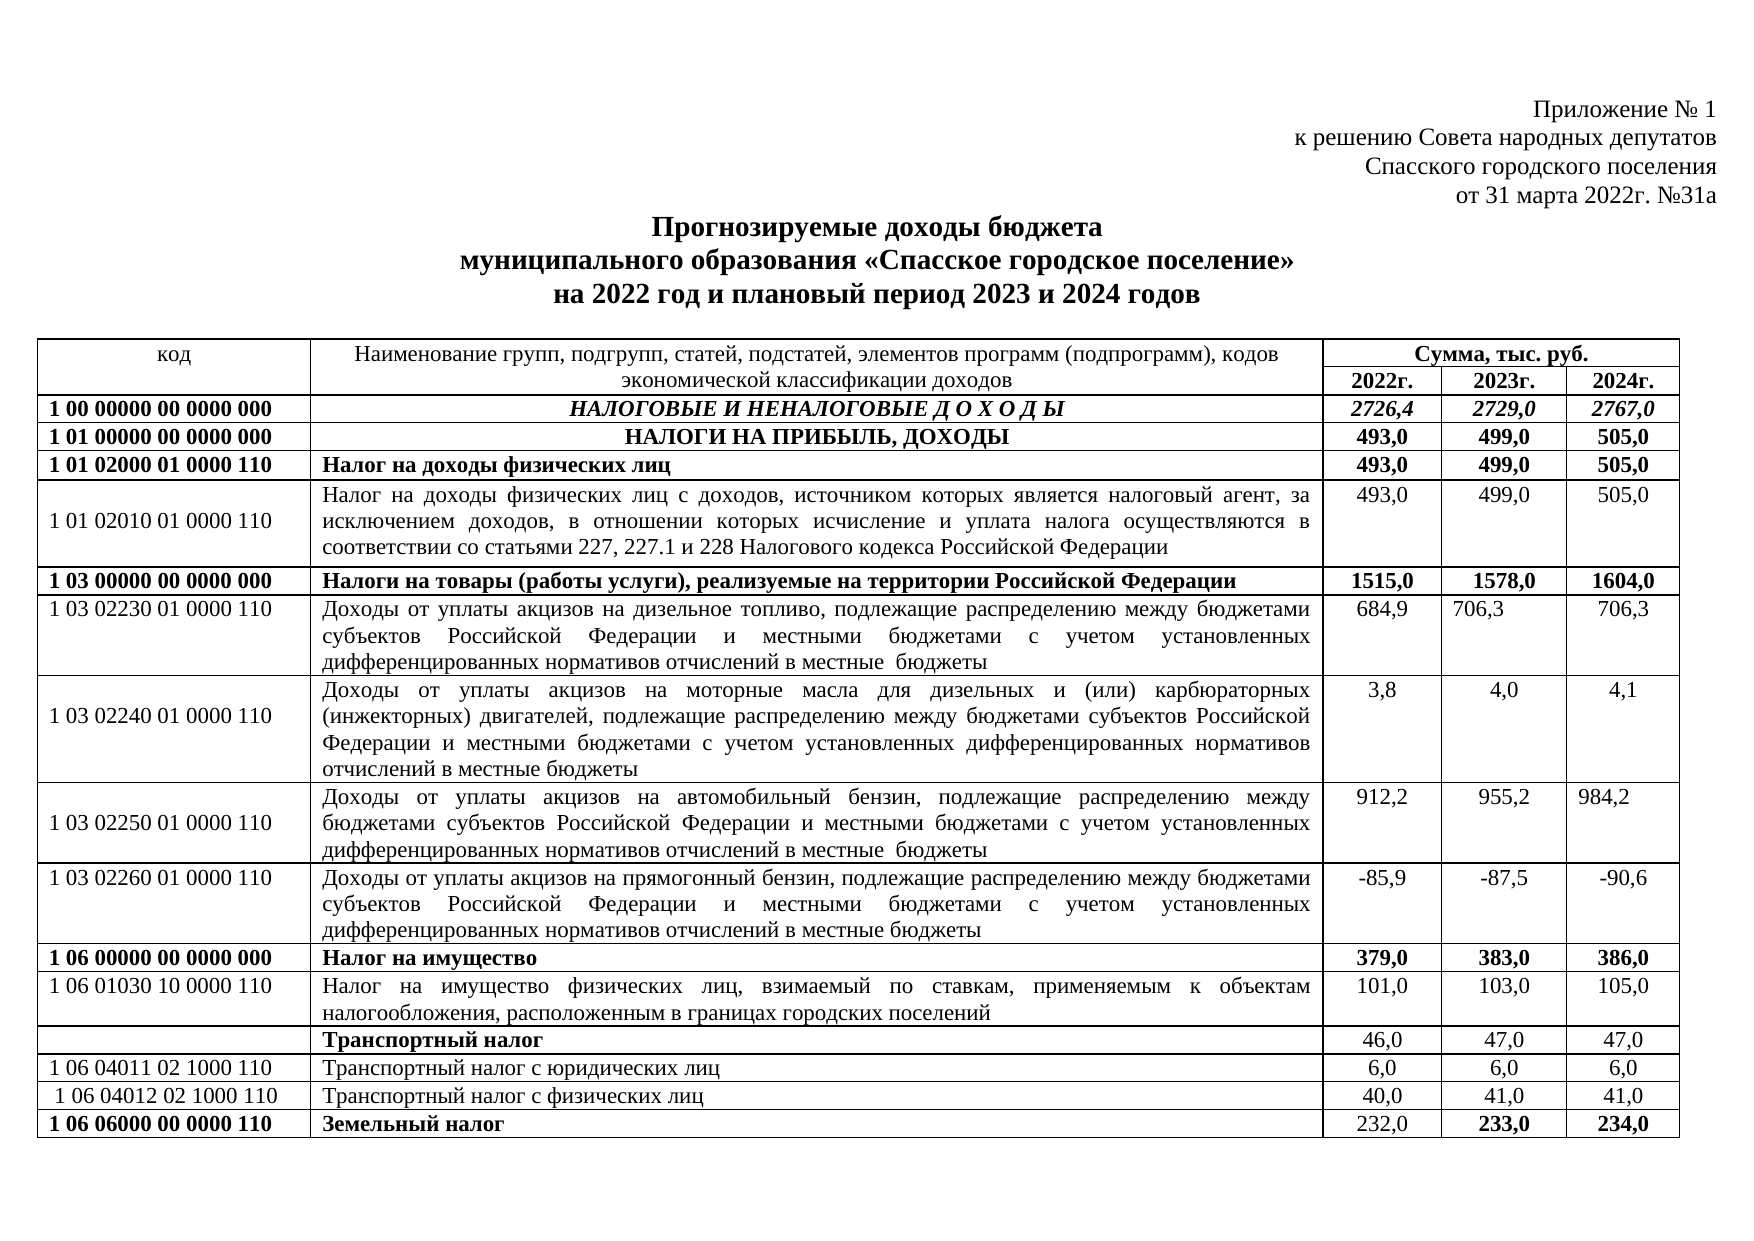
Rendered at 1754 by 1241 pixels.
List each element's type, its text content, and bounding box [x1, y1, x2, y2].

table_cell 1515,0 [1324, 568, 1441, 594]
table_cell Доходы от уплаты акцизов на моторные масла для дизельных и (или) карбюраторных (инжекторных) двигателей, подлежащие распределению между бюджетами субъектов Российской Федерации и местными бюджетами с учетом установленных дифференцированных нормативов отчислений в местные бюджеты [311, 676, 1322, 781]
table_cell 706,3 [1567, 596, 1679, 674]
table_header код [38, 340, 310, 394]
table_cell 505,0 [1567, 481, 1679, 566]
table_cell 386,0 [1567, 944, 1679, 971]
table_cell Доходы от уплаты акцизов на автомобильный бензин, подлежащие распределению между бюджетами субъектов Российской Федерации и местными бюджетами с учетом установленных дифференцированных нормативов отчислений в местные бюджеты [311, 783, 1322, 862]
table_cell 40,0 [1324, 1082, 1441, 1109]
table_cell 2023г. [1442, 367, 1566, 394]
table_cell 499,0 [1442, 481, 1566, 566]
text Прогнозируемые доходы бюджета [37, 209, 1717, 242]
table_cell 1 01 02010 01 0000 110 [38, 481, 310, 566]
table_cell 2022г. [1324, 367, 1441, 394]
table_cell 3,8 [1324, 676, 1441, 781]
table_cell 955,2 [1442, 783, 1566, 862]
table_cell 2024г. [1567, 367, 1679, 394]
table_cell 6,0 [1567, 1055, 1679, 1081]
table_cell 1 01 02000 01 0000 110 [38, 451, 310, 479]
table_cell 41,0 [1442, 1082, 1566, 1109]
table_cell 984,2 [1567, 783, 1679, 862]
table_cell 1 06 06000 00 0000 110 [38, 1110, 310, 1137]
table_cell 41,0 [1567, 1082, 1679, 1109]
table_cell 1 01 00000 00 0000 000 [38, 423, 310, 450]
table_cell 2729,0 [1442, 396, 1566, 422]
table_cell 47,0 [1567, 1027, 1679, 1053]
table_cell 4,1 [1567, 676, 1679, 781]
table_cell Доходы от уплаты акцизов на прямогонный бензин, подлежащие распределению между бюджетами субъектов Российской Федерации и местными бюджетами с учетом установленных дифференцированных нормативов отчислений в местные бюджеты [311, 864, 1322, 943]
table_cell 47,0 [1442, 1027, 1566, 1053]
table_cell [38, 1027, 310, 1053]
table_cell 1 06 04012 02 1000 110 [38, 1082, 310, 1109]
table_cell 2726,4 [1324, 396, 1441, 422]
table_cell Транспортный налог [311, 1027, 1322, 1053]
table_cell 1 06 00000 00 0000 000 [38, 944, 310, 971]
table_header Наименование групп, подгрупп, статей, подстатей, элементов программ (подпрограмм), кодов экономической классификации доходов [311, 340, 1322, 394]
table_header Сумма, тыс. руб. [1324, 340, 1679, 366]
table_cell 1 03 02250 01 0000 110 [38, 783, 310, 862]
text муниципального образования «Спасское городское поселение» [37, 242, 1717, 276]
table_cell Земельный налог [311, 1110, 1322, 1137]
table_cell 232,0 [1324, 1110, 1441, 1137]
table_cell 684,9 [1324, 596, 1441, 674]
table_cell 1 03 02230 01 0000 110 [38, 596, 310, 674]
table_cell Налоги на товары (работы услуги), реализуемые на территории Российской Федерации [311, 568, 1322, 594]
text на 2022 год и плановый период 2023 и 2024 годов [37, 276, 1717, 309]
table_cell 505,0 [1567, 451, 1679, 479]
table_cell Налог на имущество [311, 944, 1322, 971]
table_cell 379,0 [1324, 944, 1441, 971]
table_cell 1 03 02260 01 0000 110 [38, 864, 310, 943]
table_cell -87,5 [1442, 864, 1566, 943]
table_cell 234,0 [1567, 1110, 1679, 1137]
table_cell НАЛОГИ НА ПРИБЫЛЬ, ДОХОДЫ [311, 423, 1322, 450]
table_cell 1578,0 [1442, 568, 1566, 594]
table_cell 4,0 [1442, 676, 1566, 781]
table_cell 6,0 [1442, 1055, 1566, 1081]
table_cell 233,0 [1442, 1110, 1566, 1137]
table_cell 383,0 [1442, 944, 1566, 971]
table_cell 493,0 [1324, 481, 1441, 566]
text к решению Совета народных депутатов [37, 122, 1717, 151]
table_cell 1 03 02240 01 0000 110 [38, 676, 310, 781]
text от 31 марта 2022г. №31а [37, 180, 1717, 209]
table_cell 6,0 [1324, 1055, 1441, 1081]
text Спасского городского поселения [37, 151, 1717, 180]
table_cell Налог на доходы физических лиц с доходов, источником которых является налоговый агент, за исключением доходов, в отношении которых исчисление и уплата налога осуществляются в соответствии со статьями 227, 227.1 и 228 Налогового кодекса Российской Федерации [311, 481, 1322, 566]
table_cell 505,0 [1567, 423, 1679, 450]
table_cell -90,6 [1567, 864, 1679, 943]
table_cell 103,0 [1442, 972, 1566, 1025]
table_cell Налог на имущество физических лиц, взимаемый по ставкам, применяемым к объектам налогообложения, расположенным в границах городских поселений [311, 972, 1322, 1025]
text Приложение № 1 [37, 94, 1717, 122]
table_cell 46,0 [1324, 1027, 1441, 1053]
table_cell 912,2 [1324, 783, 1441, 862]
table_cell 1604,0 [1567, 568, 1679, 594]
table_cell 2767,0 [1567, 396, 1679, 422]
table_cell 1 06 01030 10 0000 110 [38, 972, 310, 1025]
table_cell 493,0 [1324, 423, 1441, 450]
table_cell Транспортный налог с физических лиц [311, 1082, 1322, 1109]
table_cell 101,0 [1324, 972, 1441, 1025]
table_cell 499,0 [1442, 451, 1566, 479]
table_cell Транспортный налог с юридических лиц [311, 1055, 1322, 1081]
table_cell -85,9 [1324, 864, 1441, 943]
table_cell 493,0 [1324, 451, 1441, 479]
table_cell 1 03 00000 00 0000 000 [38, 568, 310, 594]
table_cell 499,0 [1442, 423, 1566, 450]
table_cell Налог на доходы физических лиц [311, 451, 1322, 479]
table_cell 1 06 04011 02 1000 110 [38, 1055, 310, 1081]
table_cell Доходы от уплаты акцизов на дизельное топливо, подлежащие распределению между бюджетами субъектов Российской Федерации и местными бюджетами с учетом установленных дифференцированных нормативов отчислений в местные бюджеты [311, 596, 1322, 674]
table_cell 105,0 [1567, 972, 1679, 1025]
table_cell 1 00 00000 00 0000 000 [38, 396, 310, 422]
table_cell 706,3 [1442, 596, 1566, 674]
table_cell НАЛОГОВЫЕ И НЕНАЛОГОВЫЕ Д О Х О Д Ы [311, 396, 1322, 422]
